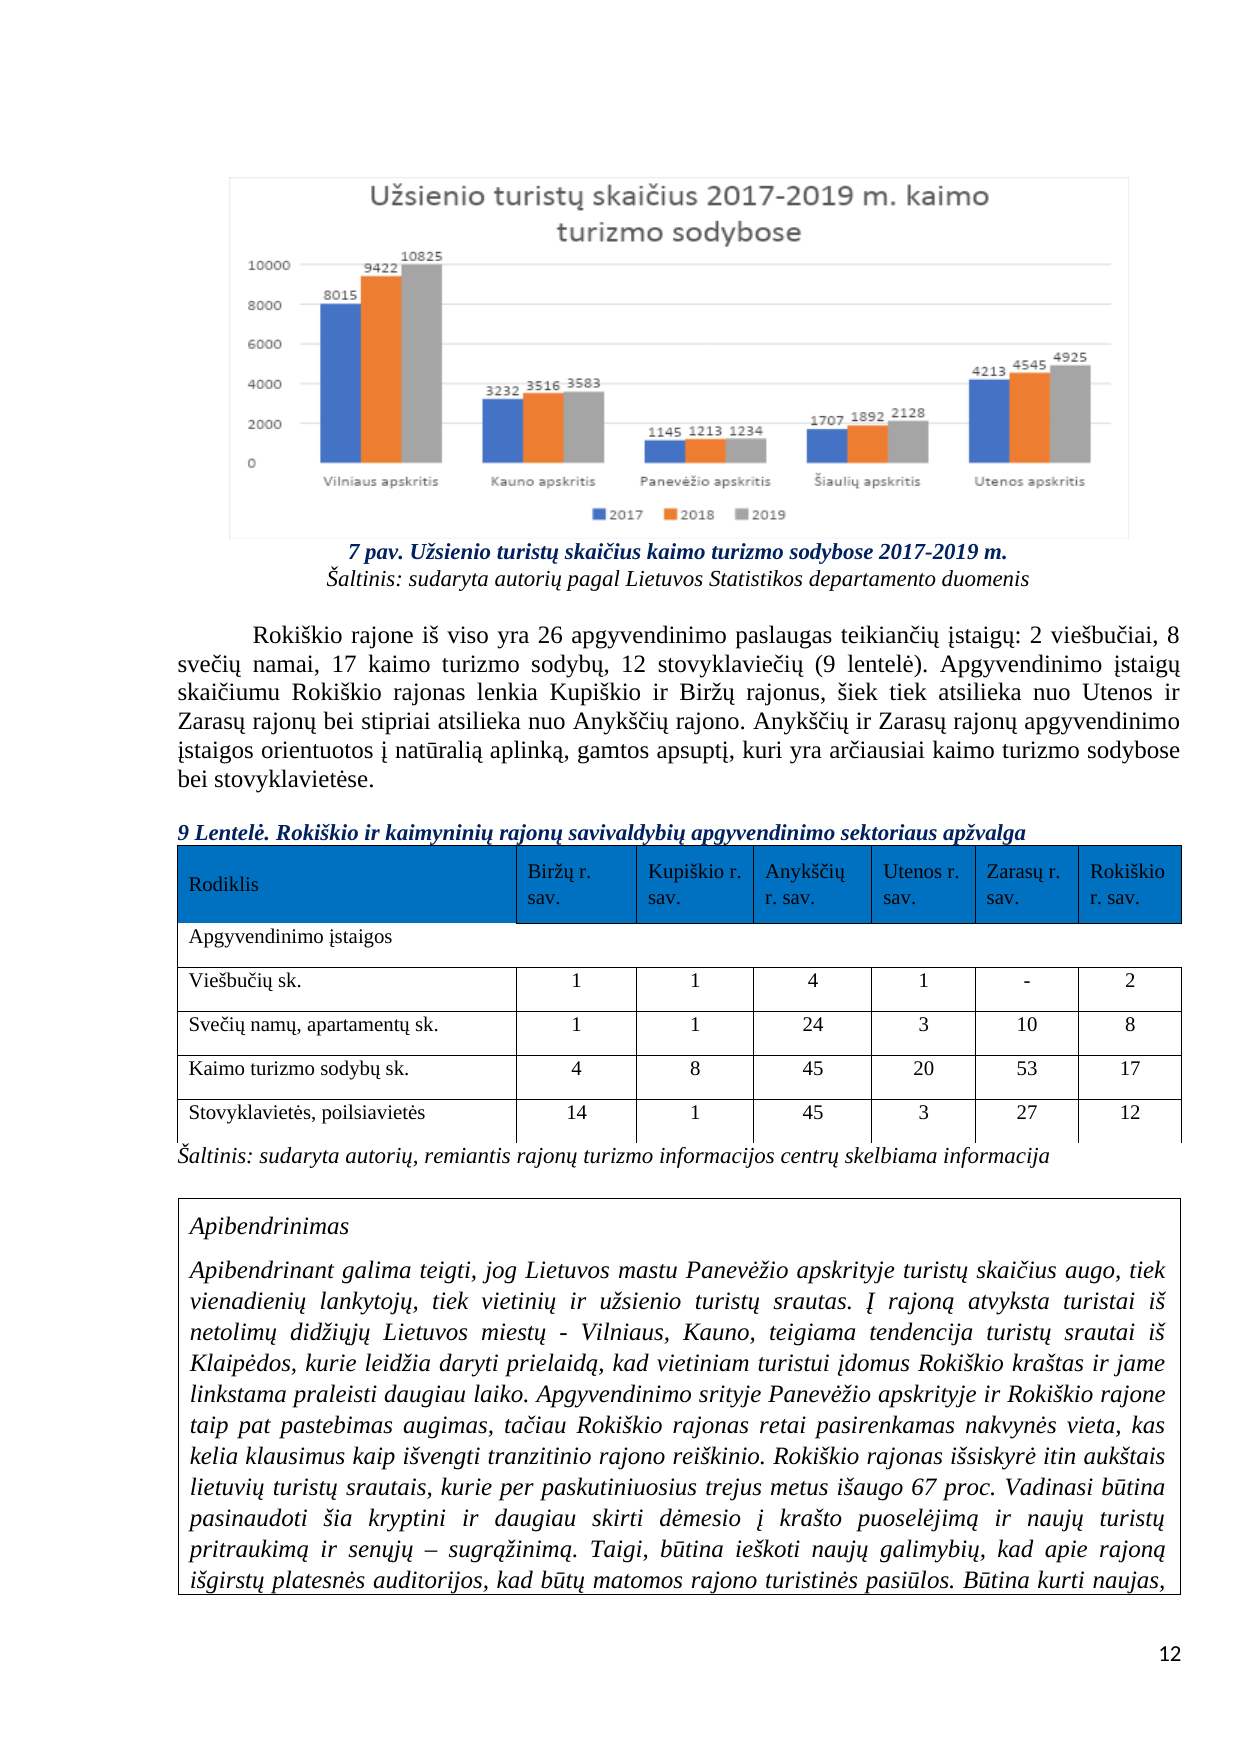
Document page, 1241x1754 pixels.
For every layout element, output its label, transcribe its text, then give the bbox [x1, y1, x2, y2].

text Šaltinis: sudaryta autorių pagal Lietuvos Statistikos departamento duomenis [177, 565, 1181, 591]
table_cell 12 [1079, 1100, 1181, 1142]
table_cell - [976, 968, 1078, 1011]
text Šaltinis: sudaryta autorių, remiantis rajonų turizmo informacijos centrų skelbiama informacija [177, 1142, 1181, 1169]
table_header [179, 1199, 1180, 1594]
table_cell 8 [1079, 1012, 1181, 1055]
text Rokiškio rajone iš viso yra 26 apgyvendinimo paslaugas teikiančių įstaigų: 2 viešbučiai, 8 svečių namai, 17 kaimo turizmo sodybų, 12 stovyklaviečių (9 lentelė). Apgyvendinimo įstaigų skaičiumu Rokiškio rajonas lenkia Kupiškio ir Biržų rajonus, šiek tiek atsilieka nuo Utenos ir Zarasų rajonų bei stipriai atsilieka nuo Anykščių rajono. Anykščių ir Zarasų rajonų apgyvendinimo įstaigos orientuotos į natūralią aplinką, gamtos apsuptį, kuri yra arčiausiai kaimo turizmo sodybose bei stovyklavietėse. [177, 620, 1181, 792]
table_header Biržų r. sav. [517, 846, 636, 923]
table_cell 10 [976, 1012, 1078, 1055]
table_cell 3 [872, 1100, 975, 1142]
table_cell 1 [517, 968, 636, 1011]
table_header Rodiklis [178, 846, 516, 923]
table_cell 17 [1079, 1056, 1181, 1099]
table_cell 27 [976, 1100, 1078, 1142]
table_header Kupiškio r. sav. [637, 846, 753, 923]
table_cell 1 [872, 968, 975, 1011]
table_cell 24 [754, 1012, 871, 1055]
table_header Anykščių r. sav. [754, 846, 871, 923]
table_cell 8 [637, 1056, 753, 1099]
table_cell 14 [517, 1100, 636, 1142]
table_cell 20 [872, 1056, 975, 1099]
table_header Rokiškio r. sav. [1079, 846, 1181, 923]
table_cell Viešbučių sk. [178, 968, 516, 1011]
picture [229, 177, 1130, 539]
table_cell 1 [637, 968, 753, 1011]
text 9 Lentelė. Rokiškio ir kaimyninių rajonų savivaldybių apgyvendinimo sektoriaus apžvalga [177, 819, 1181, 845]
table_cell Kaimo turizmo sodybų sk. [178, 1056, 516, 1099]
table_cell 45 [754, 1056, 871, 1099]
table_header Zarasų r. sav. [976, 846, 1078, 923]
table_cell Stovyklavietės, poilsiavietės [178, 1100, 516, 1142]
table_cell 1 [637, 1012, 753, 1055]
table_cell 3 [872, 1012, 975, 1055]
table_cell 2 [1079, 968, 1181, 1011]
table_cell 4 [754, 968, 871, 1011]
table_cell 1 [637, 1100, 753, 1142]
table_cell 53 [976, 1056, 1078, 1099]
table_cell Svečių namų, apartamentų sk. [178, 1012, 516, 1055]
table_cell 4 [517, 1056, 636, 1099]
table_cell 45 [754, 1100, 871, 1142]
table_header Utenos r. sav. [872, 846, 975, 923]
text 7 pav. Užsienio turistų skaičius kaimo turizmo sodybose 2017-2019 m. [177, 538, 1181, 565]
table_cell 1 [517, 1012, 636, 1055]
table_cell Apgyvendinimo įstaigos [178, 923, 1181, 967]
